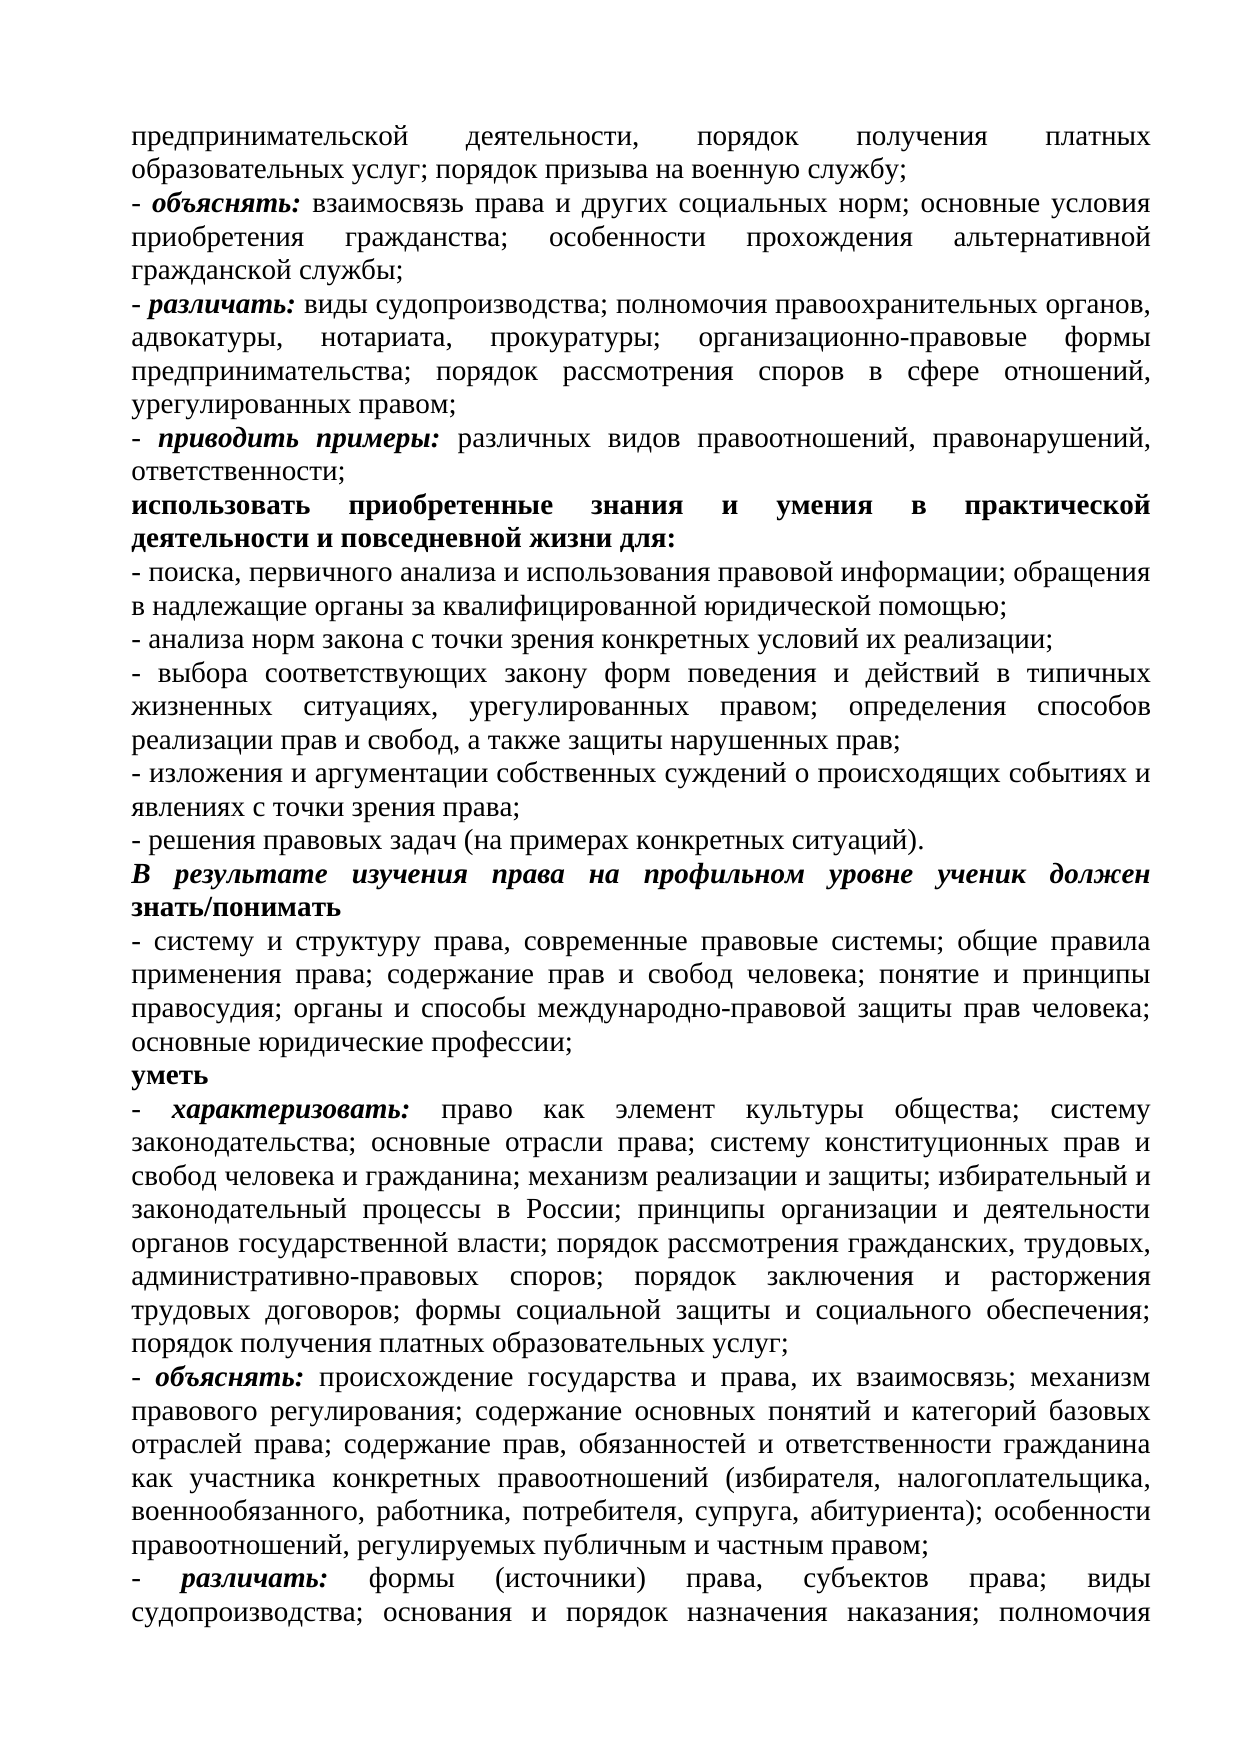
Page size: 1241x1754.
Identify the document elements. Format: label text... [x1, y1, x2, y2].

text - систему и структуру права, современные правовые системы; общие правила применения права; содержание прав и свобод человека; понятие и принципы правосудия; органы и способы международно-правовой защиты прав человека; основные юридические профессии; [131, 923, 1152, 1057]
text использовать приобретенные знания и умения в практической деятельности и повседневной жизни для: [131, 487, 1152, 554]
text - характеризовать: право как элемент культуры общества; систему законодательства; основные отрасли права; систему конституционных прав и свобод человека и гражданина; механизм реализации и защиты; избирательный и законодательный процессы в России; принципы организации и деятельности органов государственной власти; порядок рассмотрения гражданских, трудовых, административно-правовых споров; порядок заключения и расторжения трудовых договоров; формы социальной защиты и социального обеспечения; порядок получения платных образовательных услуг; [131, 1091, 1152, 1359]
text - поиска, первичного анализа и использования правовой информации; обращения в надлежащие органы за квалифицированной юридической помощью; [131, 554, 1152, 621]
text - различать: виды судопроизводства; полномочия правоохранительных органов, адвокатуры, нотариата, прокуратуры; организационно-правовые формы предпринимательства; порядок рассмотрения споров в сфере отношений, урегулированных правом; [131, 286, 1152, 420]
text - объяснять: происхождение государства и права, их взаимосвязь; механизм правового регулирования; содержание основных понятий и категорий базовых отраслей права; содержание прав, обязанностей и ответственности гражданина как участника конкретных правоотношений (избирателя, налогоплательщика, военнообязанного, работника, потребителя, супруга, абитуриента); особенности правоотношений, регулируемых публичным и частным правом; [131, 1359, 1152, 1560]
text - решения правовых задач (на примерах конкретных ситуаций). [131, 822, 1152, 856]
text уметь [131, 1057, 1152, 1091]
text - объяснять: взаимосвязь права и других социальных норм; основные условия приобретения гражданства; особенности прохождения альтернативной гражданской службы; [131, 185, 1152, 286]
text - анализа норм закона с точки зрения конкретных условий их реализации; [131, 621, 1152, 655]
text - выбора соответствующих закону форм поведения и действий в типичных жизненных ситуациях, урегулированных правом; определения способов реализации прав и свобод, а также защиты нарушенных прав; [131, 655, 1152, 755]
text В результате изучения права на профильном уровне ученик должен знать/понимать [131, 856, 1152, 923]
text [131, 1560, 1152, 1627]
text - приводить примеры: различных видов правоотношений, правонарушений, ответственности; [131, 420, 1152, 487]
text - изложения и аргументации собственных суждений о происходящих событиях и явлениях с точки зрения права; [131, 755, 1152, 822]
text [131, 118, 1152, 185]
